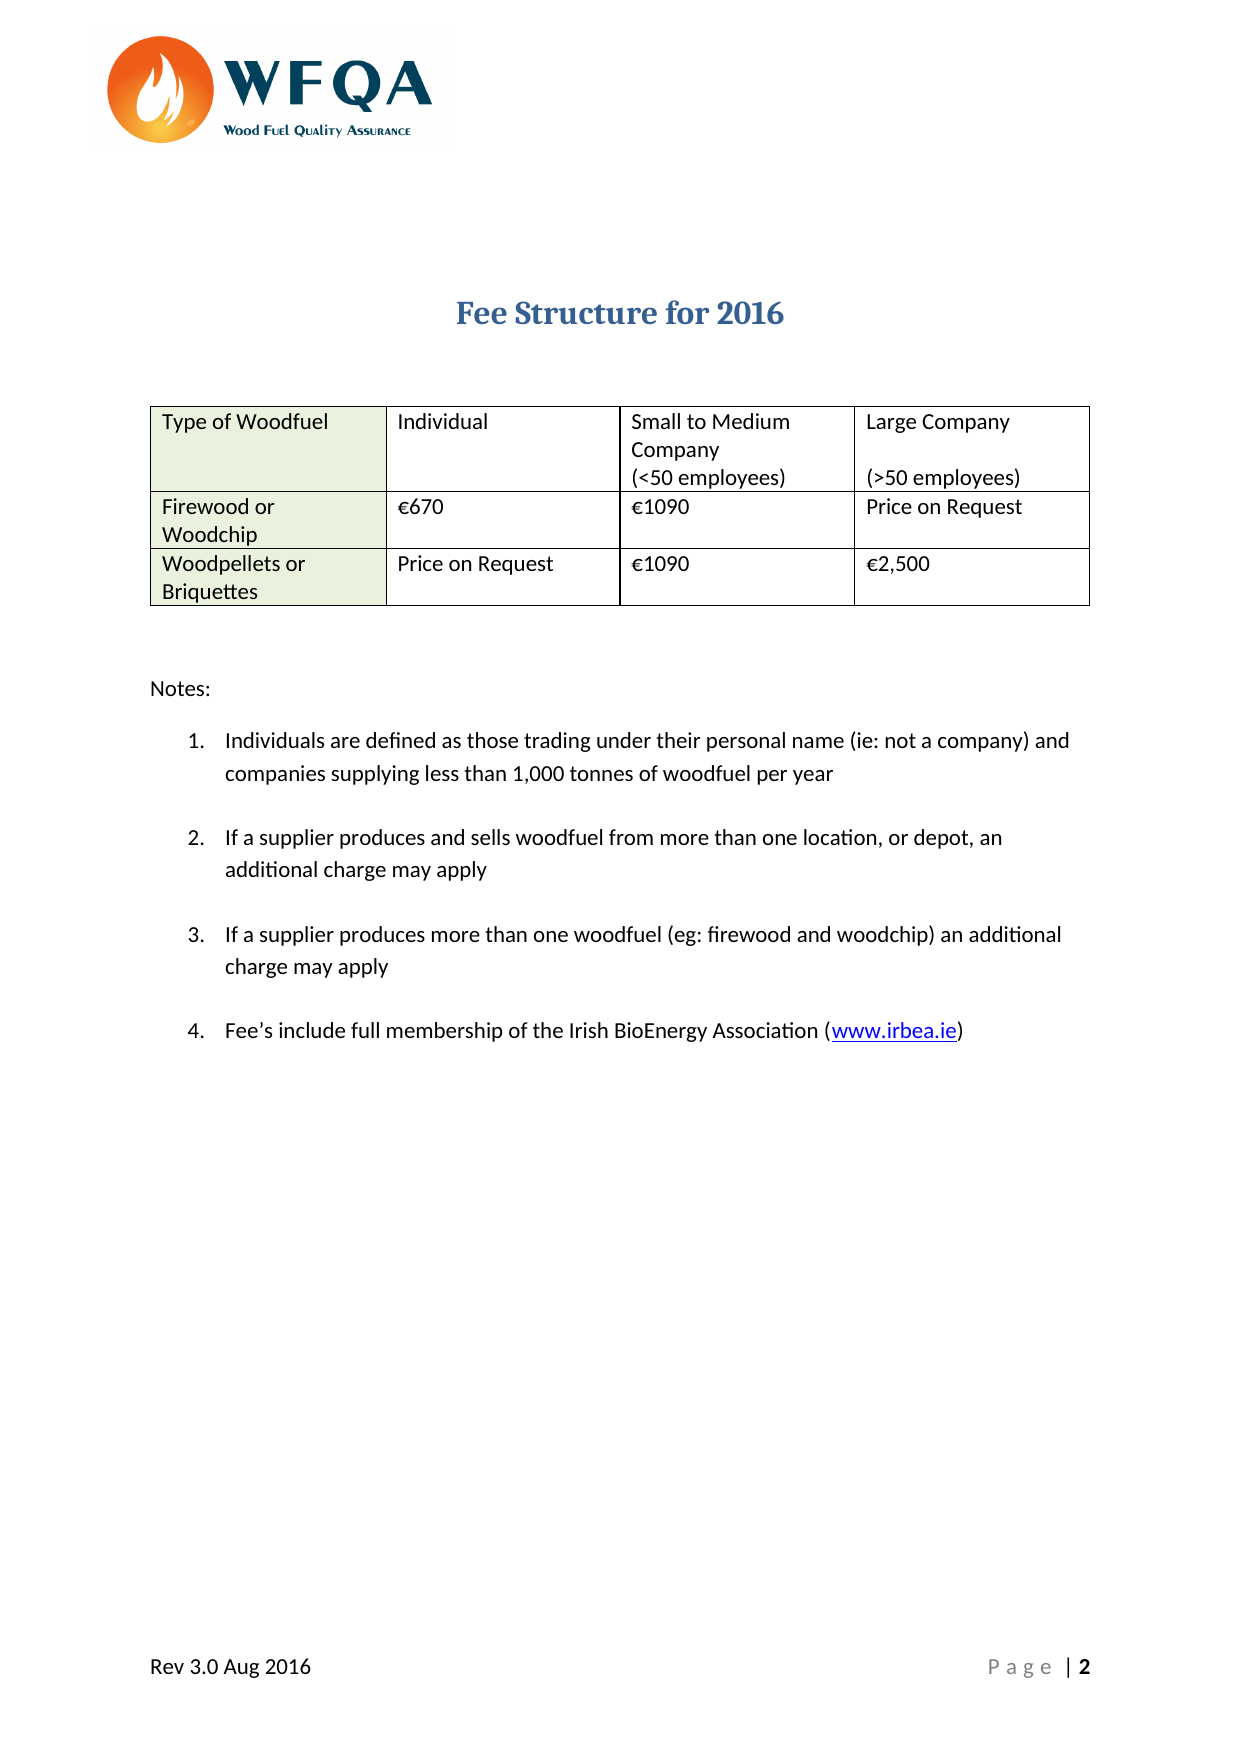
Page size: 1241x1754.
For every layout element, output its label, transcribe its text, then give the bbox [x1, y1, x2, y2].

table_cell €2,500 [855, 549, 1089, 605]
list If a supplier produces more than one woodfuel (eg: firewood and woodchip) an additional charge may apply [187, 920, 1090, 980]
table_cell €670 [387, 492, 619, 548]
list Individuals are defined as those trading under their personal name (ie: not a company) and companies supplying less than 1,000 tonnes of woodfuel per year [187, 727, 1090, 787]
table_cell Woodpellets or Briquettes [151, 549, 386, 605]
list Fee’s include full membership of the Irish BioEnergy Association (www.irbea.ie) [187, 1016, 1090, 1044]
table_header Large Company (>50 employees) [855, 407, 1089, 491]
table_header Small to Medium Company (<50 employees) [621, 407, 854, 491]
table_cell Firewood or Woodchip [151, 492, 386, 548]
table_header Individual [387, 407, 619, 491]
table_cell Price on Request [387, 549, 619, 605]
table_header Type of Woodfuel [151, 407, 386, 491]
subtitle Fee Structure for 2016 [150, 294, 1090, 332]
list If a supplier produces and sells woodfuel from more than one location, or depot, an additional charge may apply [187, 823, 1090, 883]
text Notes: [150, 674, 1090, 702]
table_cell €1090 [621, 549, 854, 605]
table_cell Price on Request [855, 492, 1089, 548]
picture [91, 29, 453, 150]
table_cell €1090 [621, 492, 854, 548]
